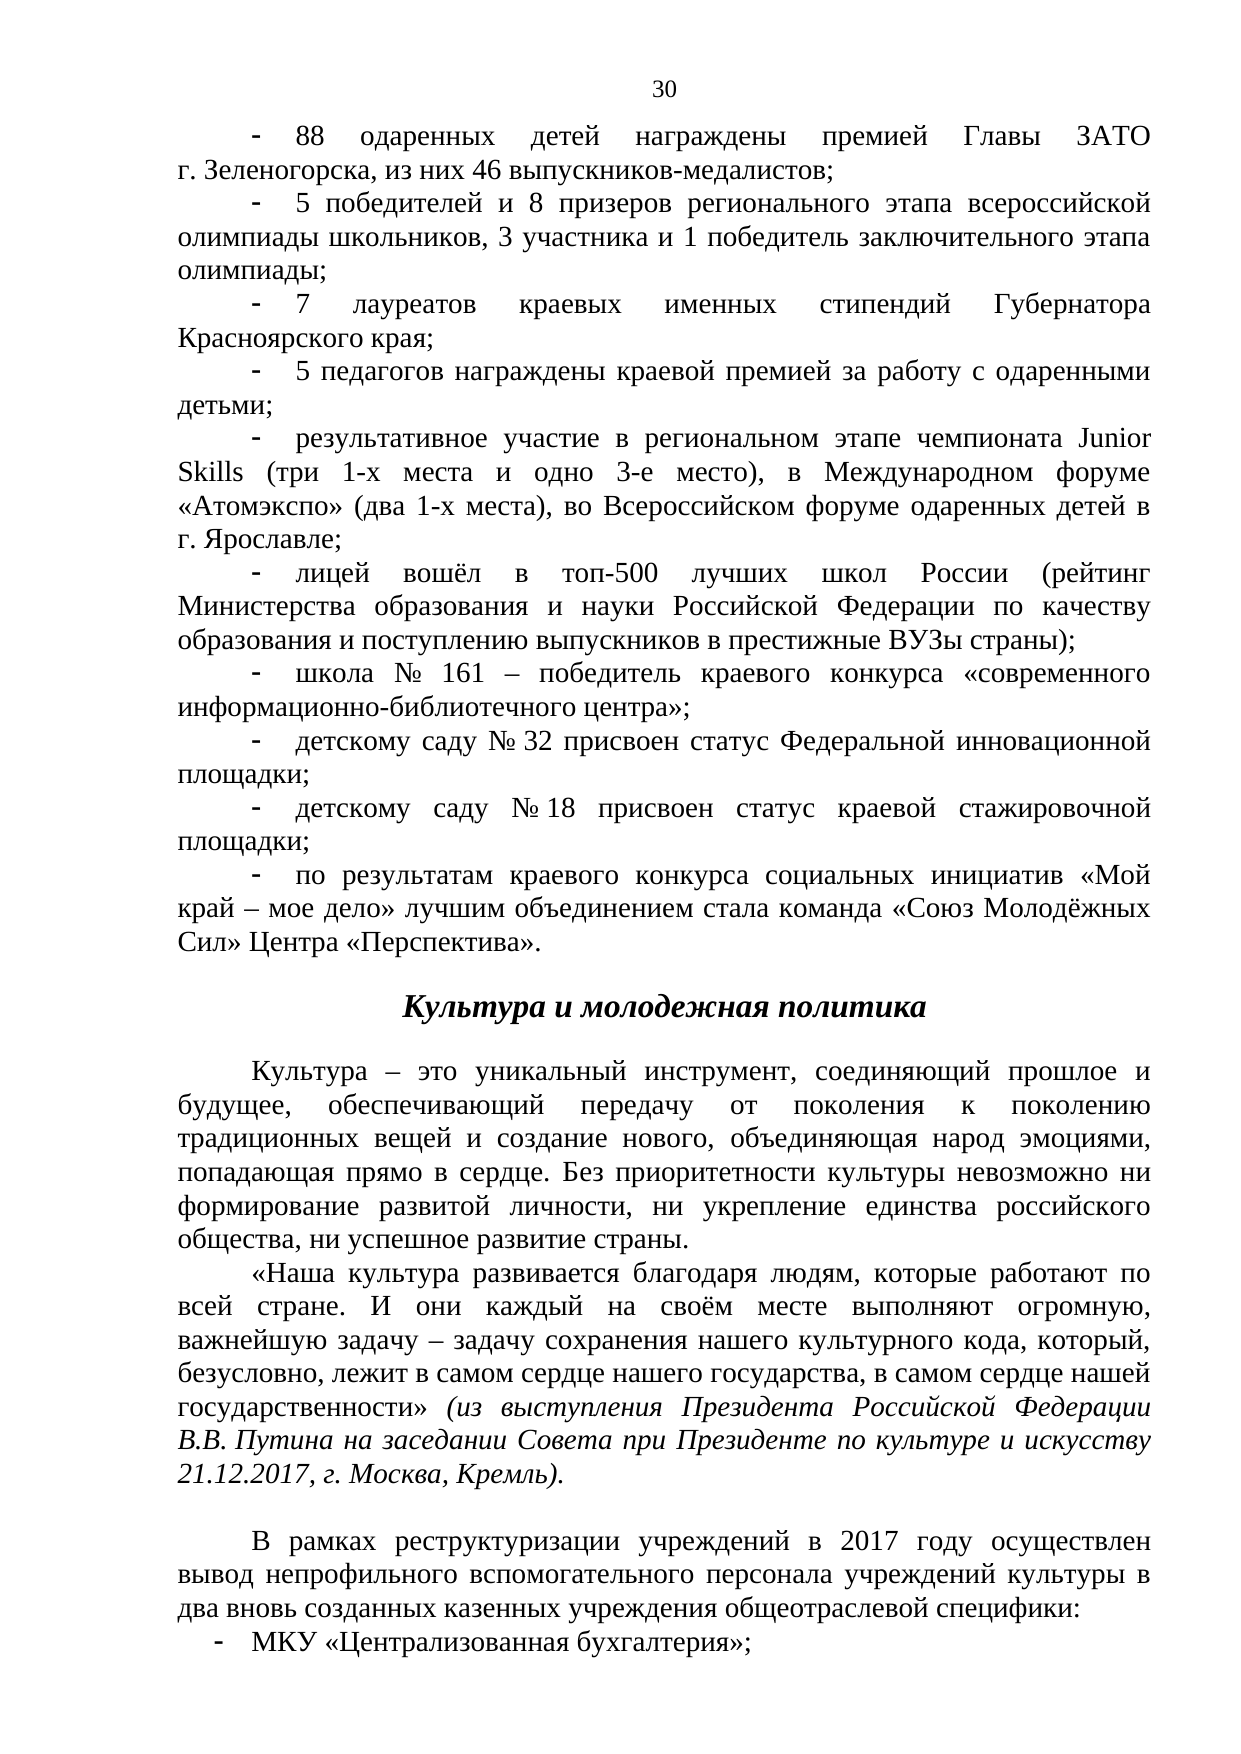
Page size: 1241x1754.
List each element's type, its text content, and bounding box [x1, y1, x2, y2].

text Культура и молодежная политика [177, 986, 1152, 1025]
list детскому саду № 18 присвоен статус краевой стажировочной площадки; [177, 790, 1152, 857]
list 5 педагогов награждены краевой премией за работу с одаренными детьми; [177, 353, 1152, 420]
list школа № 161 – победитель краевого конкурса «современного информационно-библиотечного центра»; [177, 655, 1152, 723]
list лицей вошёл в топ-500 лучших школ России (рейтинг Министерства образования и науки Российской Федерации по качеству образования и поступлению выпускников в престижные ВУЗы страны); [177, 555, 1152, 655]
list 88 одаренных детей награждены премией Главы ЗАТО г. Зеленогорска, из них 46 выпускников-медалистов; [177, 118, 1152, 185]
list детскому саду № 32 присвоен статус Федеральной инновационной площадки; [177, 723, 1152, 790]
text Культура – это уникальный инструмент, соединяющий прошлое и будущее, обеспечивающий передачу от поколения к поколению традиционных вещей и создание нового, объединяющая народ эмоциями, попадающая прямо в сердце. Без приоритетности культуры невозможно ни формирование развитой личности, ни укрепление единства российского общества, ни успешное развитие страны. [177, 1053, 1152, 1255]
text «Наша культура развивается благодаря людям, которые работают по всей стране. И они каждый на своём месте выполняют огромную, важнейшую задачу – задачу сохранения нашего культурного кода, который, безусловно, лежит в самом сердце нашего государства, в самом сердце нашей государственности» (из выступления Президента Российской Федерации В.В. Путина на заседании Совета при Президенте по культуре и искусству 21.12.2017, г. Москва, Кремль). [177, 1255, 1152, 1489]
text В рамках реструктуризации учреждений в 2017 году осуществлен вывод непрофильного вспомогательного персонала учреждений культуры в два вновь созданных казенных учреждения общеотраслевой специфики: [177, 1523, 1152, 1624]
list по результатам краевого конкурса социальных инициатив «Мой край – мое дело» лучшим объединением стала команда «Союз Молодёжных Сил» Центра «Перспектива». [177, 857, 1152, 958]
list 7 лауреатов краевых именных стипендий Губернатора Красноярского края; [177, 286, 1152, 353]
list результативное участие в региональном этапе чемпионата Junior Skills (три 1-х места и одно 3-е место), в Международном форуме «Атомэкспо» (два 1-х места), во Всероссийском форуме одаренных детей в г. Ярославле; [177, 420, 1152, 555]
list 5 победителей и 8 призеров регионального этапа всероссийской олимпиады школьников, 3 участника и 1 победитель заключительного этапа олимпиады; [177, 185, 1152, 286]
list МКУ «Централизованная бухгалтерия»; [213, 1624, 1152, 1657]
